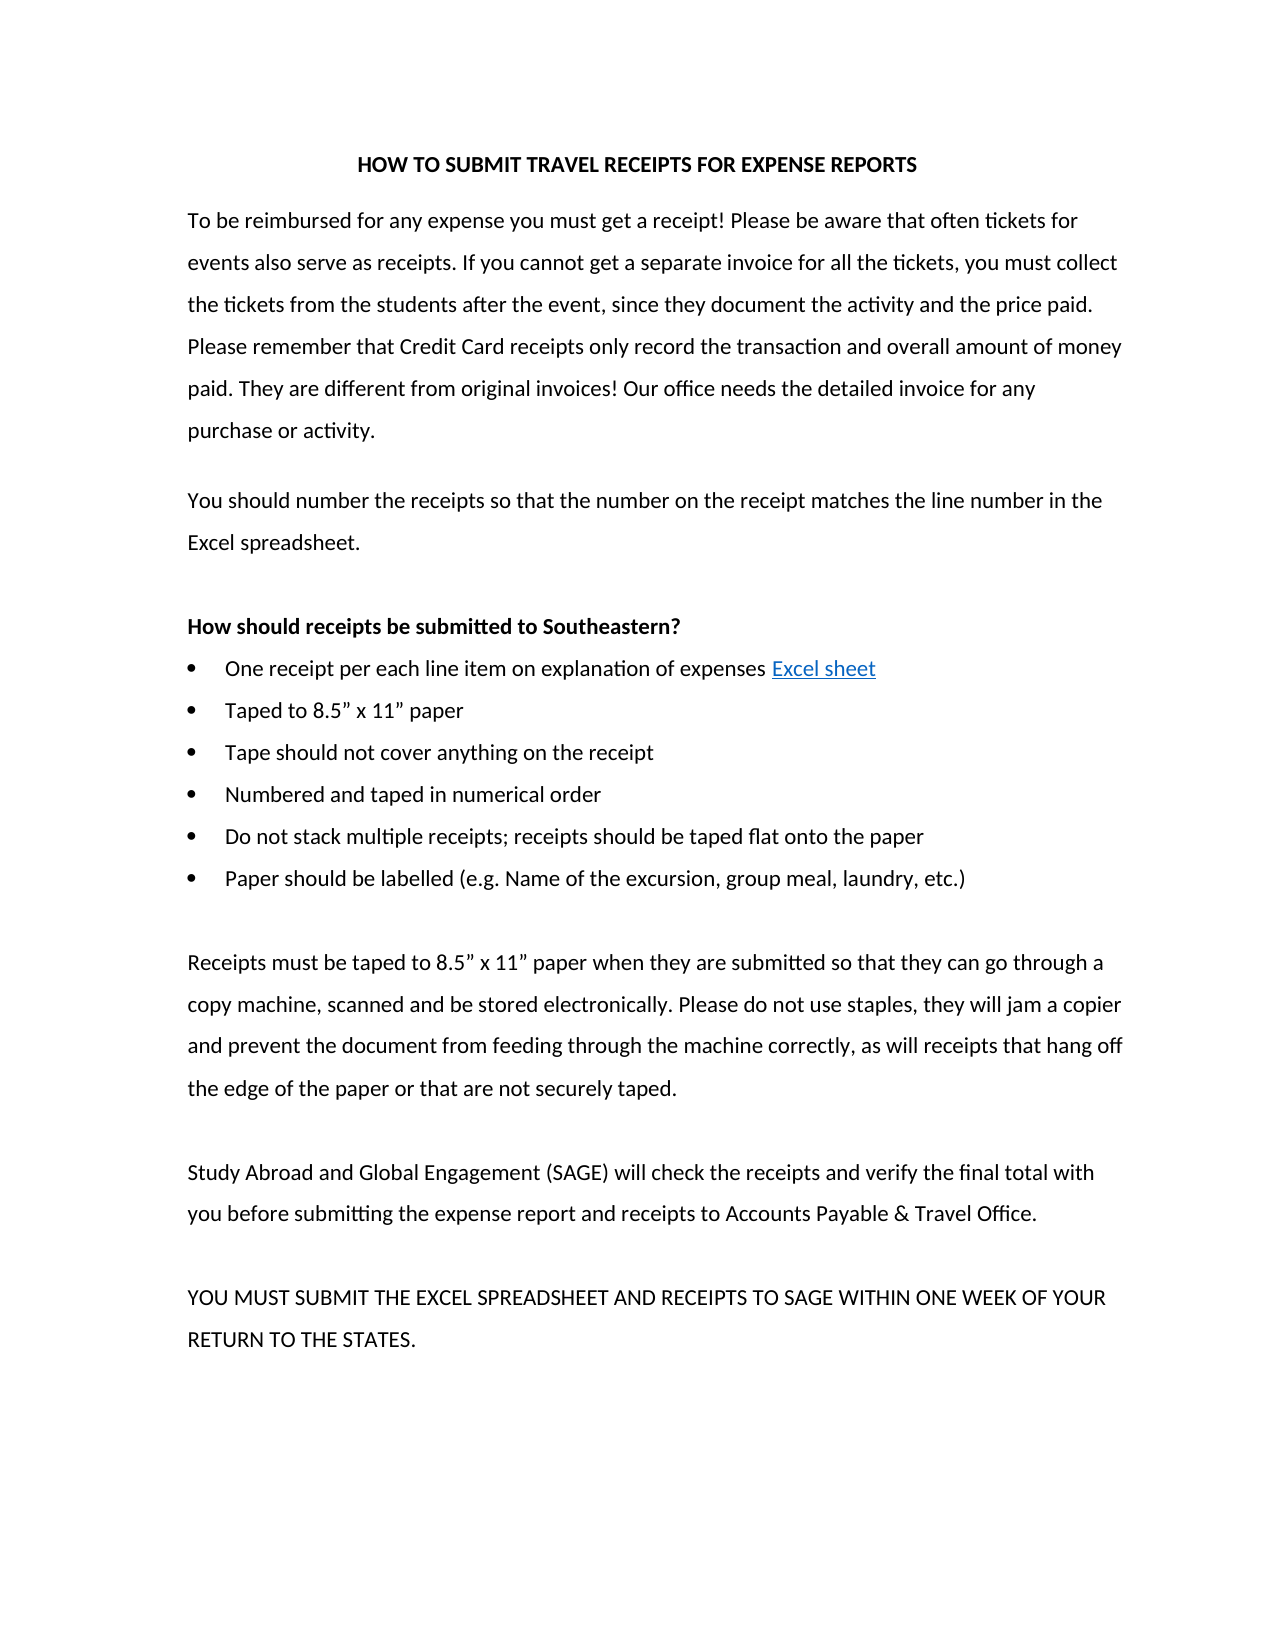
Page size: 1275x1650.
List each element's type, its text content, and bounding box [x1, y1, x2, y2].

list Paper should be labelled (e.g. Name of the excursion, group meal, laundry, etc.) [187, 864, 1125, 892]
list You should number the receipts so that the number on the receipt matches the line number in the Excel spreadsheet. [187, 486, 1125, 556]
list Please remember that Credit Card receipts only record the transaction and overall amount of money [187, 332, 1125, 360]
list Taped to 8.5” x 11” paper [187, 696, 1125, 724]
list To be reimbursed for any expense you must get a receipt! Please be aware that often tickets for events also serve as receipts. If you cannot get a separate invoice for all the tickets, you must collect the tickets from the students after the event, since they document the activity and the price paid. [187, 206, 1125, 318]
list Do not stack multiple receipts; receipts should be taped flat onto the paper [187, 822, 1125, 850]
list Tape should not cover anything on the receipt [187, 738, 1125, 766]
list paid. They are different from original invoices! Our office needs the detailed invoice for any purchase or activity. [187, 374, 1125, 444]
list One receipt per each line item on explanation of expenses Excel sheet [187, 654, 1125, 682]
list Study Abroad and Global Engagement (SAGE) will check the receipts and verify the final total with you before submitting the expense report and receipts to Accounts Payable & Travel Office. [187, 1158, 1125, 1228]
list Numbered and taped in numerical order [187, 780, 1125, 808]
list Receipts must be taped to 8.5” x 11” paper when they are submitted so that they can go through a copy machine, scanned and be stored electronically. Please do not use staples, they will jam a copier and prevent the document from feeding through the machine correctly, as will receipts that hang off the edge of the paper or that are not securely taped. [187, 948, 1125, 1102]
text HOW TO SUBMIT TRAVEL RECEIPTS FOR EXPENSE REPORTS [150, 150, 1125, 178]
list YOU MUST SUBMIT THE EXCEL SPREADSHEET AND RECEIPTS TO SAGE WITHIN ONE WEEK OF YOUR RETURN TO THE STATES. [187, 1283, 1125, 1353]
list How should receipts be submitted to Southeastern? [187, 612, 1125, 640]
